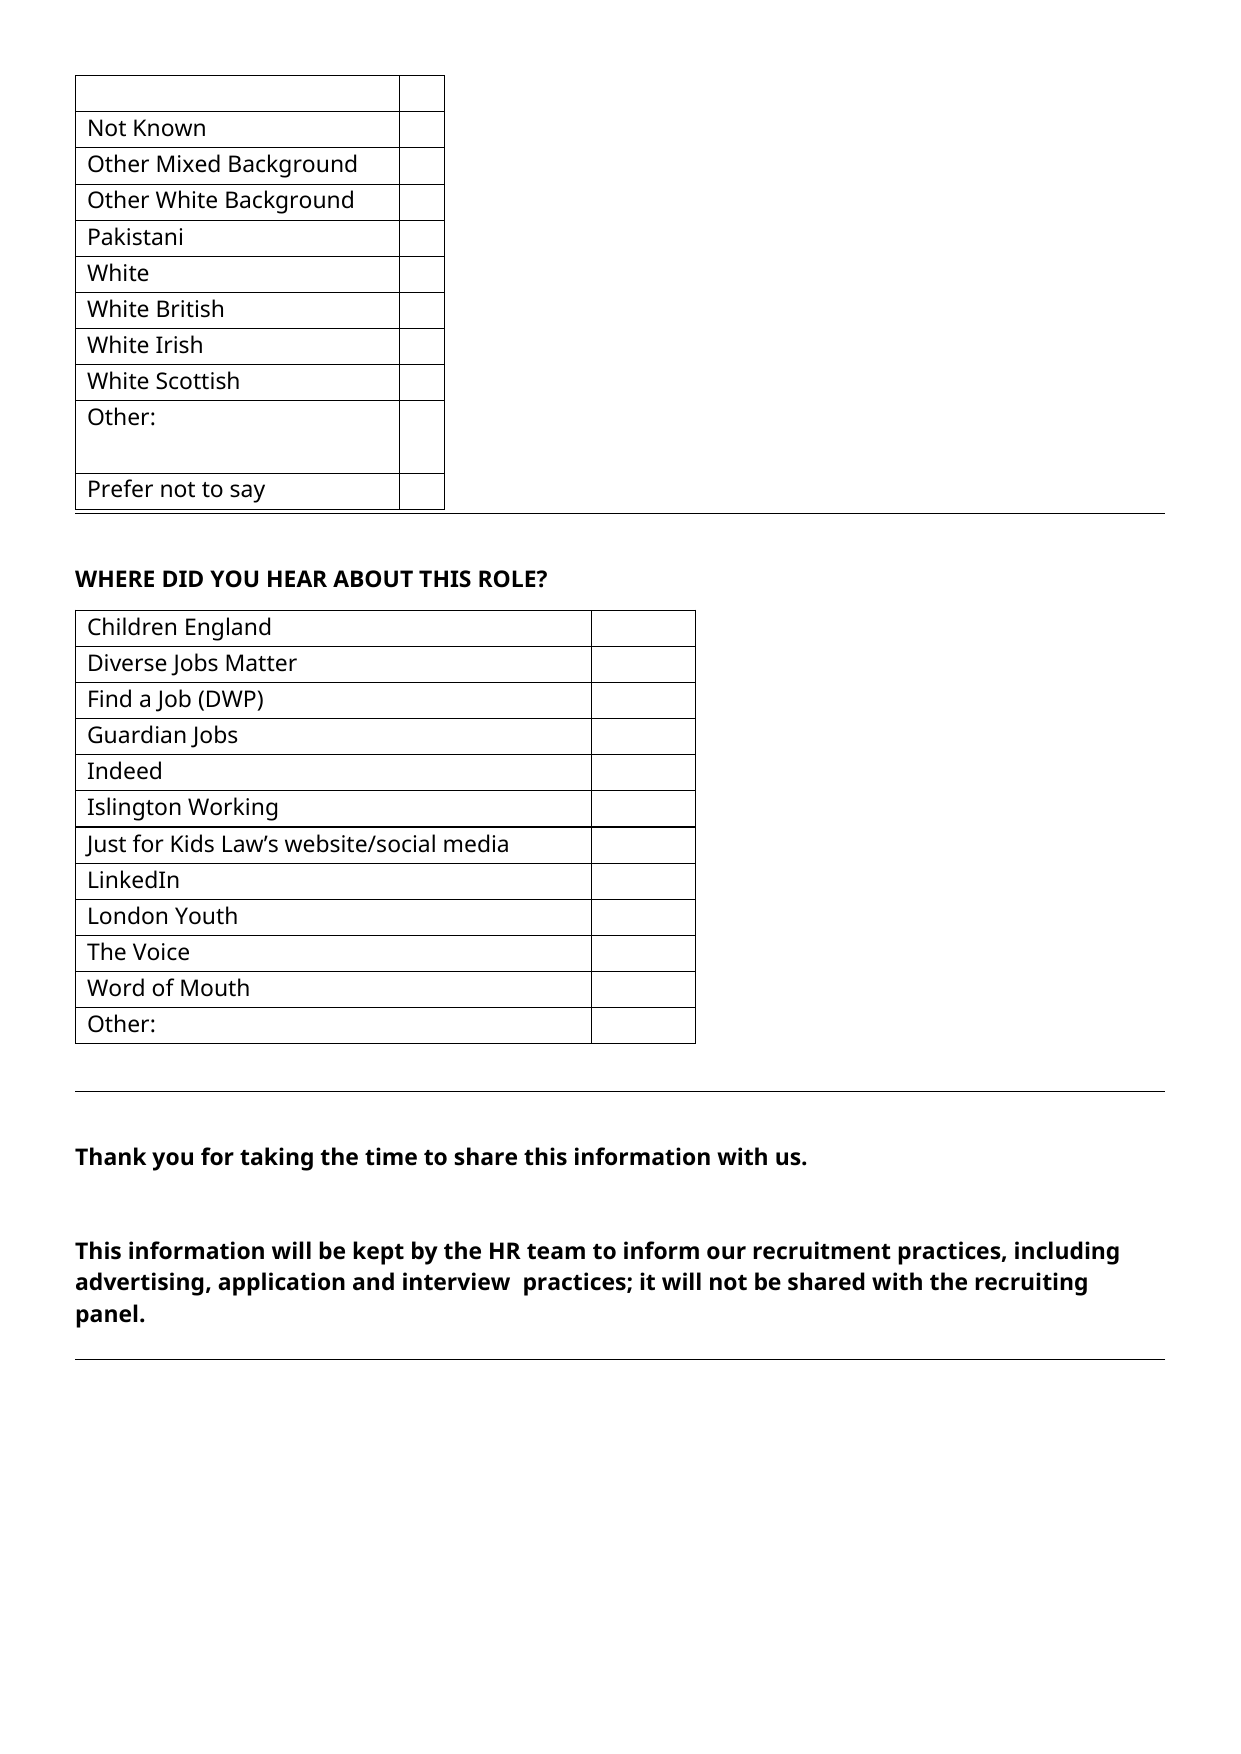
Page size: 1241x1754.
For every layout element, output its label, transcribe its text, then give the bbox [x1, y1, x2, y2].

table_cell Not Known [76, 112, 399, 147]
table_cell [592, 936, 695, 971]
table_cell Prefer not to say [76, 474, 399, 508]
table_cell [592, 683, 695, 718]
table_cell [400, 112, 444, 147]
table_cell [592, 791, 695, 826]
table_cell White Irish [76, 329, 399, 364]
table_cell [400, 185, 444, 219]
table_cell Find a Job (DWP) [76, 683, 591, 718]
table_cell [592, 719, 695, 754]
table_cell Word of Mouth [76, 972, 591, 1007]
table_cell Just for Kids Law’s website/social media [76, 828, 591, 863]
table_cell [400, 365, 444, 400]
table_cell [400, 257, 444, 292]
table_cell [592, 972, 695, 1007]
table_cell LinkedIn [76, 864, 591, 899]
table_header [76, 76, 399, 111]
table_cell Guardian Jobs [76, 719, 591, 754]
table_header Children England [76, 611, 591, 646]
table_cell Indeed [76, 755, 591, 790]
table_cell Other Mixed Background [76, 148, 399, 183]
table_cell [400, 221, 444, 256]
table_cell Pakistani [76, 221, 399, 256]
table_cell [592, 755, 695, 790]
table_cell London Youth [76, 900, 591, 935]
table_cell White Scottish [76, 365, 399, 400]
table_cell Diverse Jobs Matter [76, 647, 591, 682]
table_cell Other: [76, 1008, 591, 1043]
table_cell Other: [76, 401, 399, 472]
table_cell The Voice [76, 936, 591, 971]
table_header [592, 611, 695, 646]
table_cell [592, 828, 695, 863]
table_cell [592, 864, 695, 899]
table_cell [400, 329, 444, 364]
table_cell [400, 474, 444, 508]
table_cell Islington Working [76, 791, 591, 826]
text WHERE DID YOU HEAR ABOUT THIS ROLE? [75, 559, 1165, 594]
table_header [400, 76, 444, 111]
text This information will be kept by the HR team to inform our recruitment practices, including advertising, application and interview practices; it will not be shared with the recruiting panel. [75, 1232, 1165, 1329]
table_cell [592, 1008, 695, 1043]
table_cell [592, 647, 695, 682]
table_cell [400, 148, 444, 183]
text Thank you for taking the time to share this information with us. [75, 1138, 1165, 1172]
table_cell White [76, 257, 399, 292]
table_cell Other White Background [76, 185, 399, 219]
table_cell White British [76, 293, 399, 328]
table_cell [400, 401, 444, 472]
table_cell [592, 900, 695, 935]
table_cell [400, 293, 444, 328]
